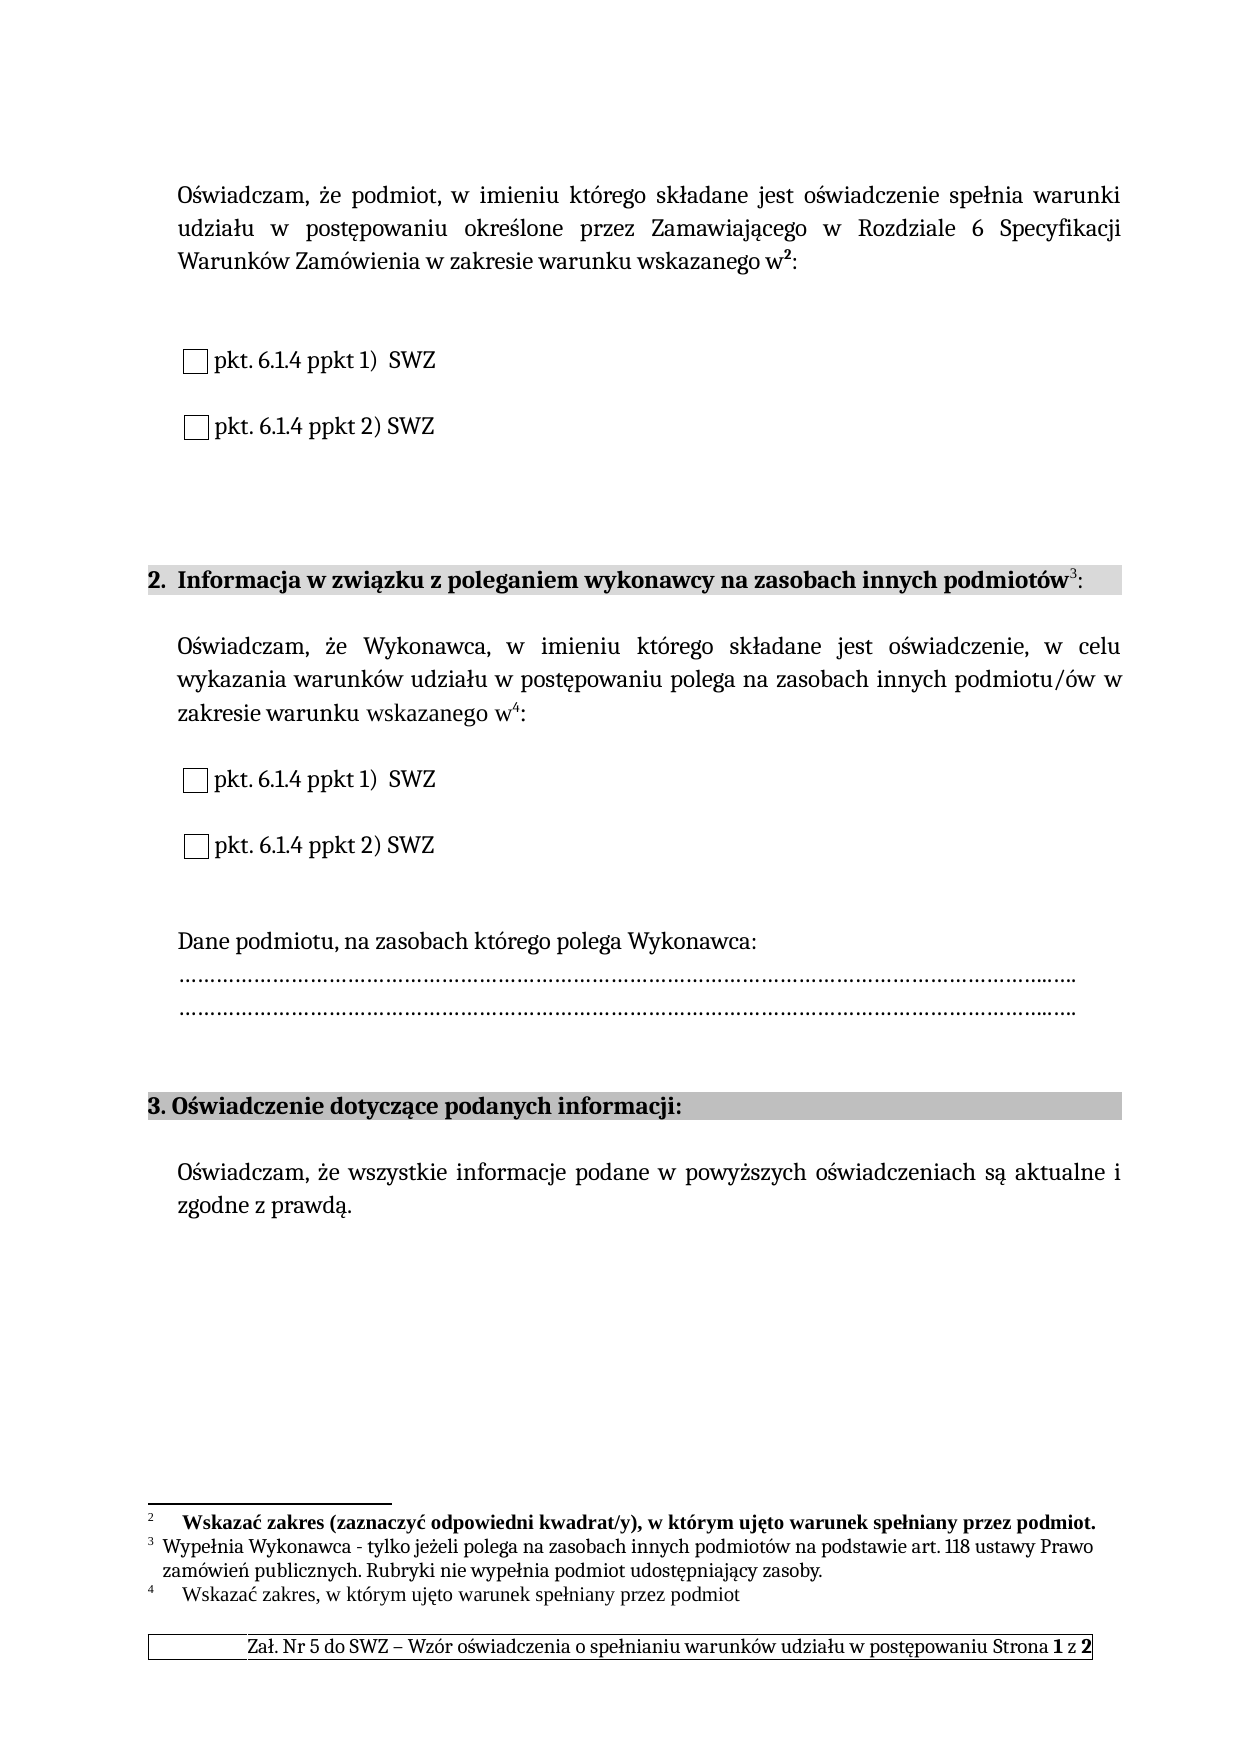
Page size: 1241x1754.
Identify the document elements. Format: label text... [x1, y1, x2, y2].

text pkt. 6.1.4 ppkt 1) SWZ [148, 346, 1122, 374]
text 3. Oświadczenie dotyczące podanych informacji: [148, 1092, 1122, 1120]
text 2. Informacja w związku z poleganiem wykonawcy na zasobach innych podmiotów: [148, 565, 1122, 595]
text Dane podmiotu, na zasobach którego polega Wykonawca: [177, 927, 1122, 955]
text Oświadczam, że podmiot, w imieniu którego składane jest oświadczenie spełnia warunki udziału w postępowaniu określone przez Zamawiającego w Rozdziale 6 Specyfikacji Warunków Zamówienia w zakresie warunku wskazanego w: [177, 181, 1122, 275]
text pkt. 6.1.4 ppkt 2) SWZ [148, 831, 1122, 860]
text pkt. 6.1.4 ppkt 2) SWZ [148, 412, 1122, 441]
text Oświadczam, że wszystkie informacje podane w powyższych oświadczeniach są aktualne i zgodne z prawdą. [177, 1158, 1122, 1219]
text Oświadczam, że Wykonawca, w imieniu którego składane jest oświadczenie, w celu wykazania warunków udziału w postępowaniu polega na zasobach innych podmiotu/ów w zakresie warunku wskazanego w: [177, 632, 1122, 728]
text …………………………………………………………………………………………………………………………..…. [177, 993, 1122, 1021]
text …………………………………………………………………………………………………………………………..…. [177, 959, 1122, 988]
text pkt. 6.1.4 ppkt 1) SWZ [148, 765, 1122, 794]
